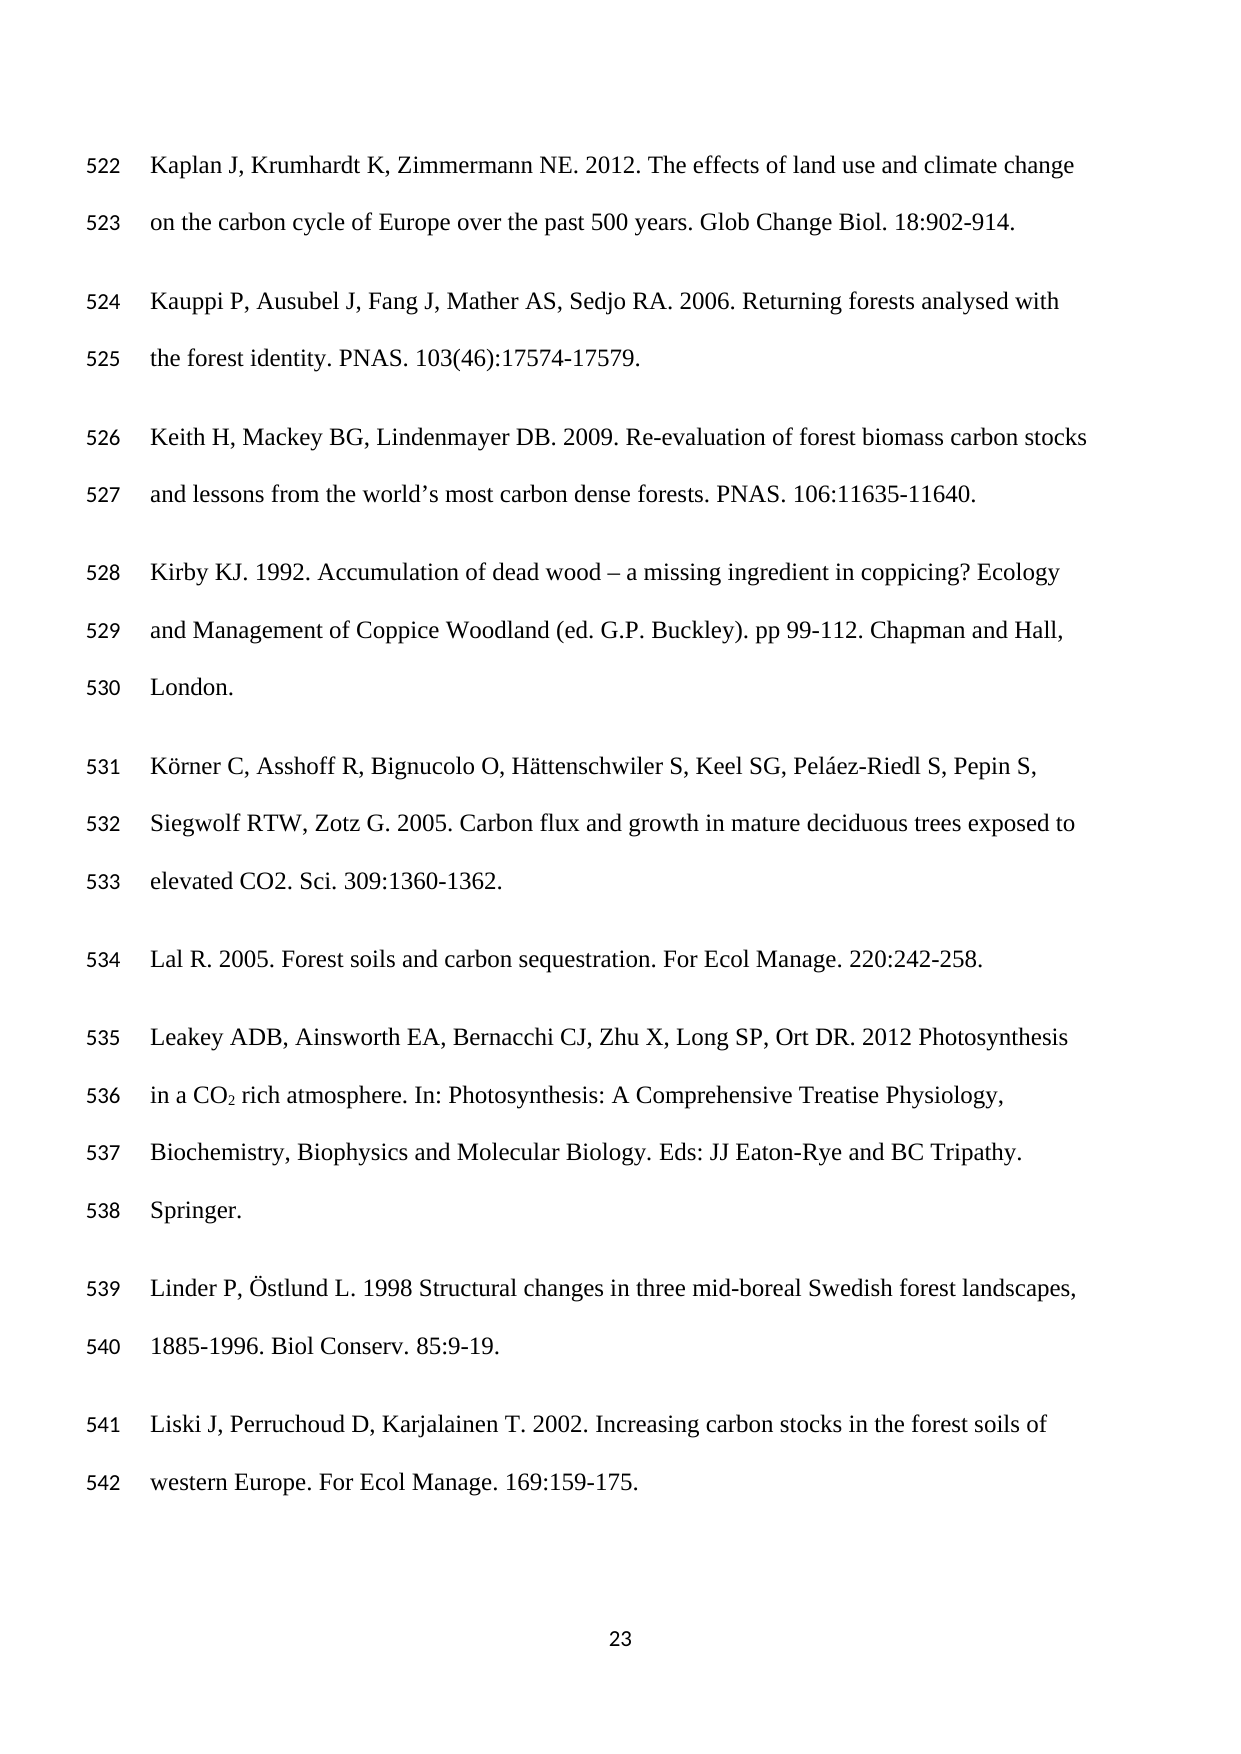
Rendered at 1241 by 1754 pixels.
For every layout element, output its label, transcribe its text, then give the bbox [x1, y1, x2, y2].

text Keith H, Mackey BG, Lindenmayer DB. 2009. Re-evaluation of forest biomass carbon stocks and lessons from the world’s most carbon dense forests. PNAS. 106:11635-11640. [150, 422, 1090, 508]
text Leakey ADB, Ainsworth EA, Bernacchi CJ, Zhu X, Long SP, Ort DR. 2012 Photosynthesis in a CO2 rich atmosphere. In: Photosynthesis: A Comprehensive Treatise Physiology, Biochemistry, Biophysics and Molecular Biology. Eds: JJ Eaton-Rye and BC Tripathy. Springer. [150, 1022, 1090, 1224]
text Linder P, Östlund L. 1998 Structural changes in three mid-boreal Swedish forest landscapes, 1885-1996. Biol Conserv. 85:9-19. [150, 1273, 1090, 1359]
text Lal R. 2005. Forest soils and carbon sequestration. For Ecol Manage. 220:242-258. [150, 944, 1090, 973]
text Kirby KJ. 1992. Accumulation of dead wood – a missing ingredient in coppicing? Ecology and Management of Coppice Woodland (ed. G.P. Buckley). pp 99-112. Chapman and Hall, London. [150, 557, 1090, 701]
text Kauppi P, Ausubel J, Fang J, Mather AS, Sedjo RA. 2006. Returning forests analysed with the forest identity. PNAS. 103(46):17574-17579. [150, 286, 1090, 372]
text Körner C, Asshoff R, Bignucolo O, Hättenschwiler S, Keel SG, Peláez-Riedl S, Pepin S, Siegwolf RTW, Zotz G. 2005. Carbon flux and growth in mature deciduous trees exposed to elevated CO2. Sci. 309:1360-1362. [150, 751, 1090, 894]
text Liski J, Perruchoud D, Karjalainen T. 2002. Increasing carbon stocks in the forest soils of western Europe. For Ecol Manage. 169:159-175. [150, 1409, 1090, 1495]
text Kaplan J, Krumhardt K, Zimmermann NE. 2012. The effects of land use and climate change on the carbon cycle of Europe over the past 500 years. Glob Change Biol. 18:902-914. [150, 150, 1090, 236]
